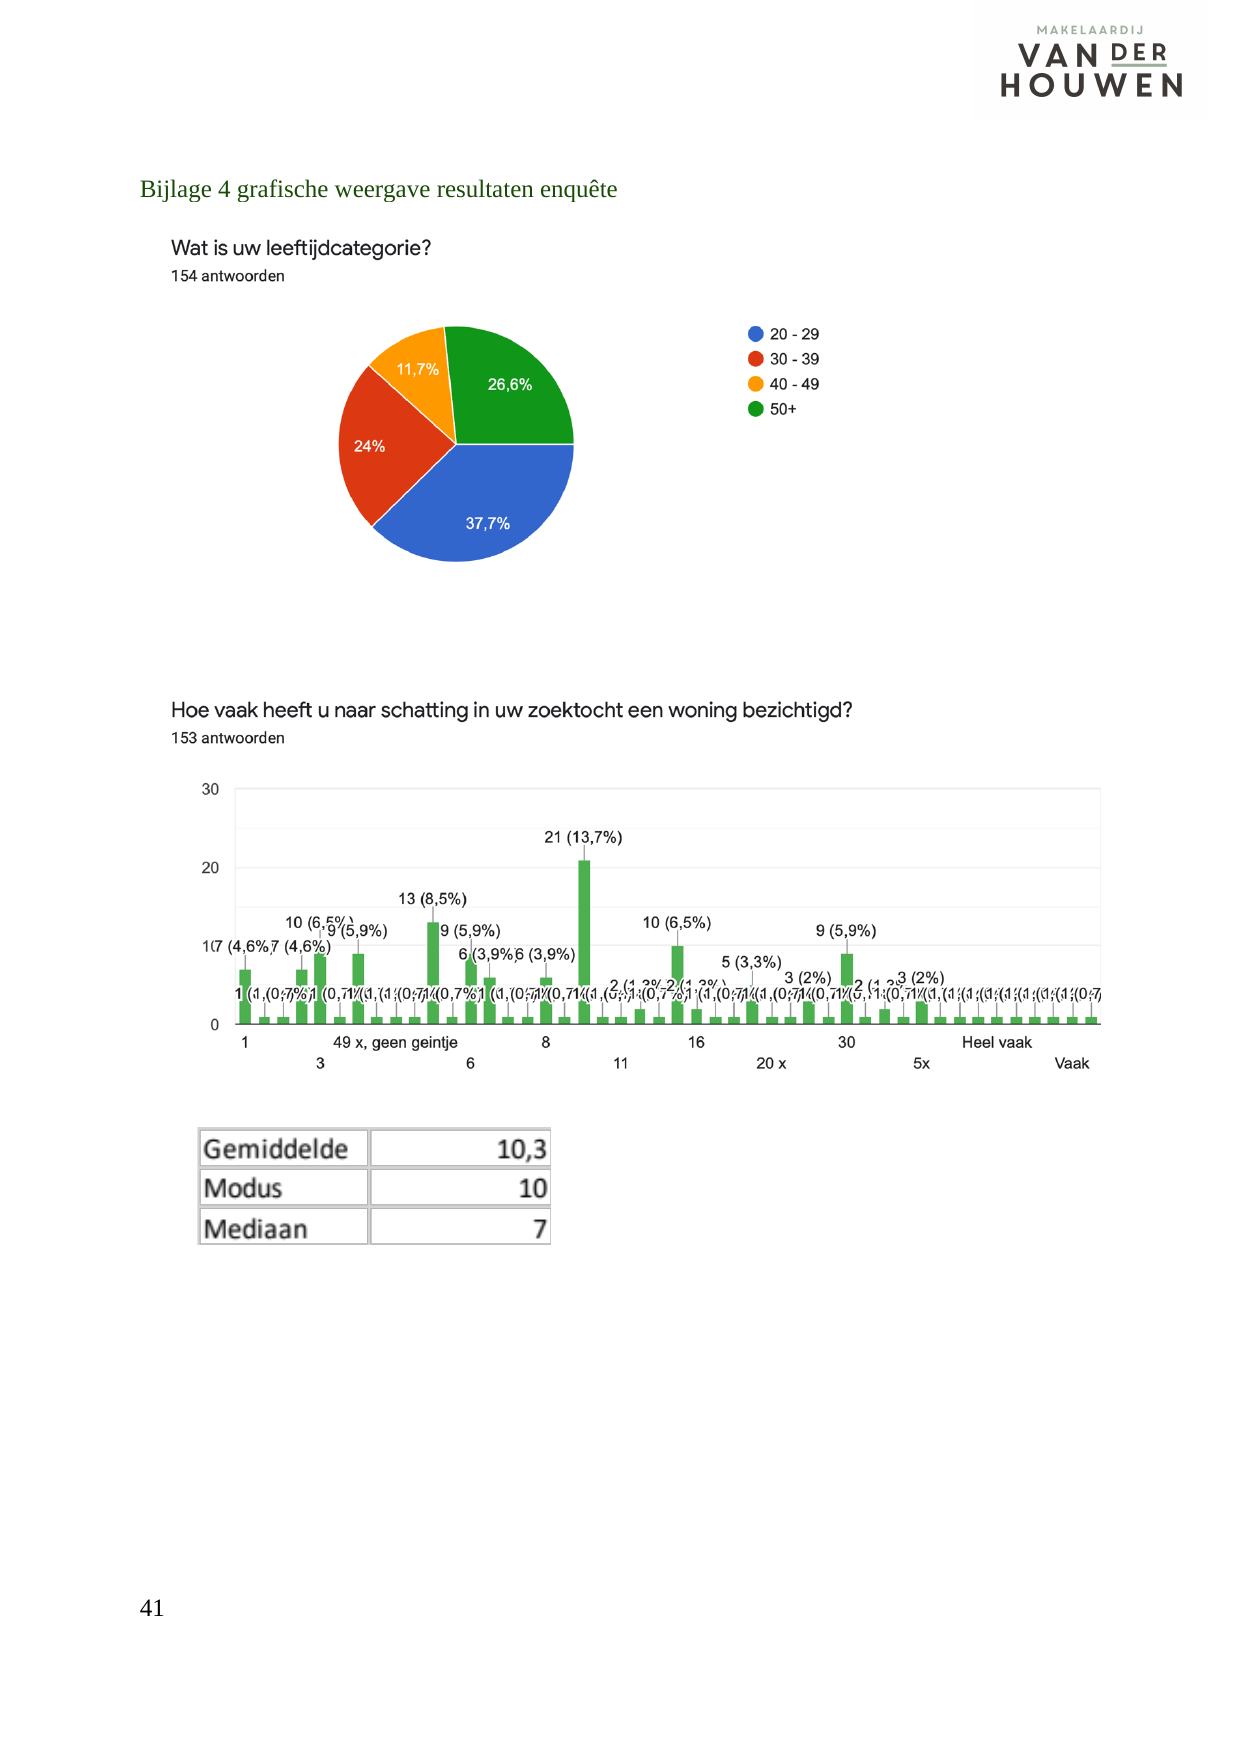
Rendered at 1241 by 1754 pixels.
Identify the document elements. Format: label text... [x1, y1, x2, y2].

picture [974, 0, 1209, 122]
picture [139, 664, 1101, 1122]
picture [139, 202, 1101, 607]
subtitle Bijlage 4 grafische weergave resultaten enquête [139, 174, 1101, 202]
